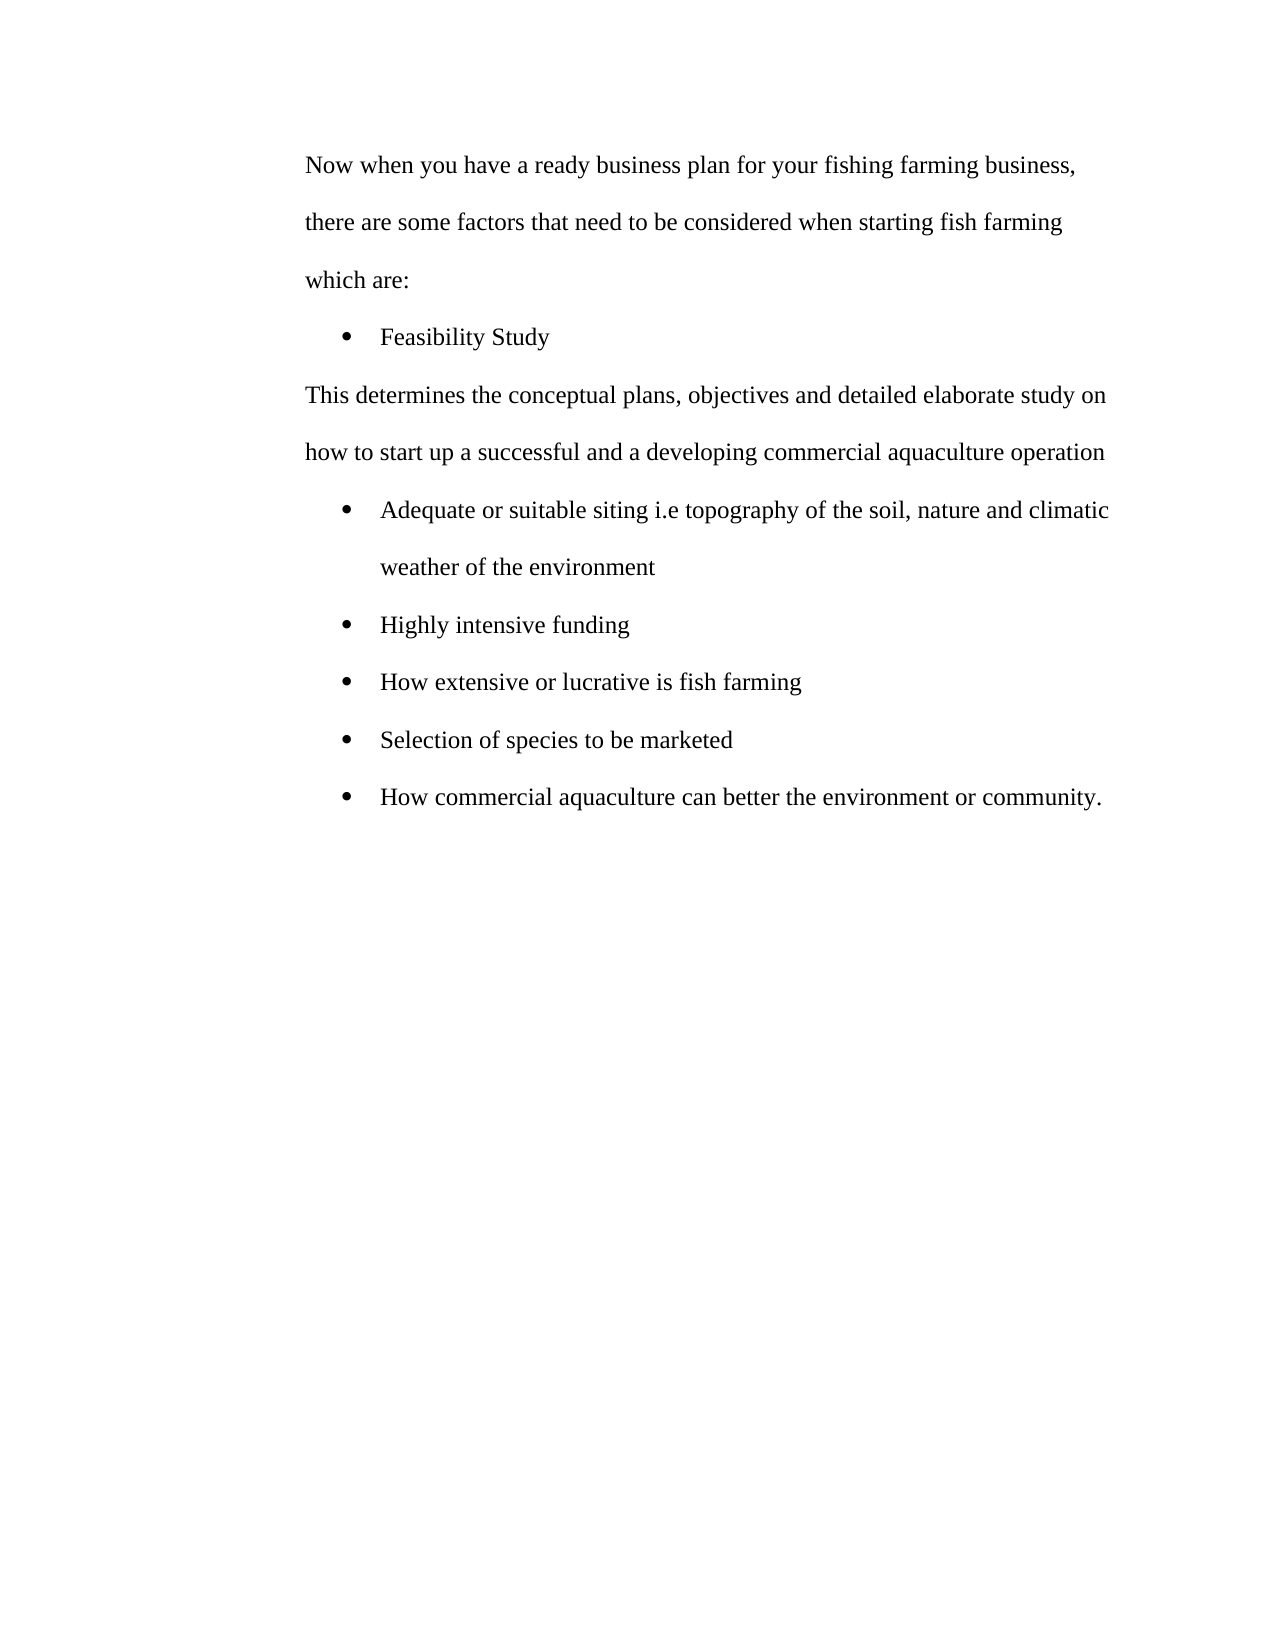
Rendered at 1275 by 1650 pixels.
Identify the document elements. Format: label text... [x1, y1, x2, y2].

list Selection of species to be marketed [342, 725, 1125, 754]
list How commercial aquaculture can better the environment or community. [342, 782, 1125, 811]
list Feasibility Study [342, 322, 1125, 351]
list Now when you have a ready business plan for your fishing farming business, there are some factors that need to be considered when starting fish farming which are: [305, 150, 1125, 294]
list Highly intensive funding [342, 610, 1125, 639]
list This determines the conceptual plans, objectives and detailed elaborate study on how to start up a successful and a developing commercial aquaculture operation [305, 380, 1125, 466]
list How extensive or lucrative is fish farming [342, 667, 1125, 696]
list Adequate or suitable siting i.e topography of the soil, nature and climatic weather of the environment [342, 495, 1125, 581]
